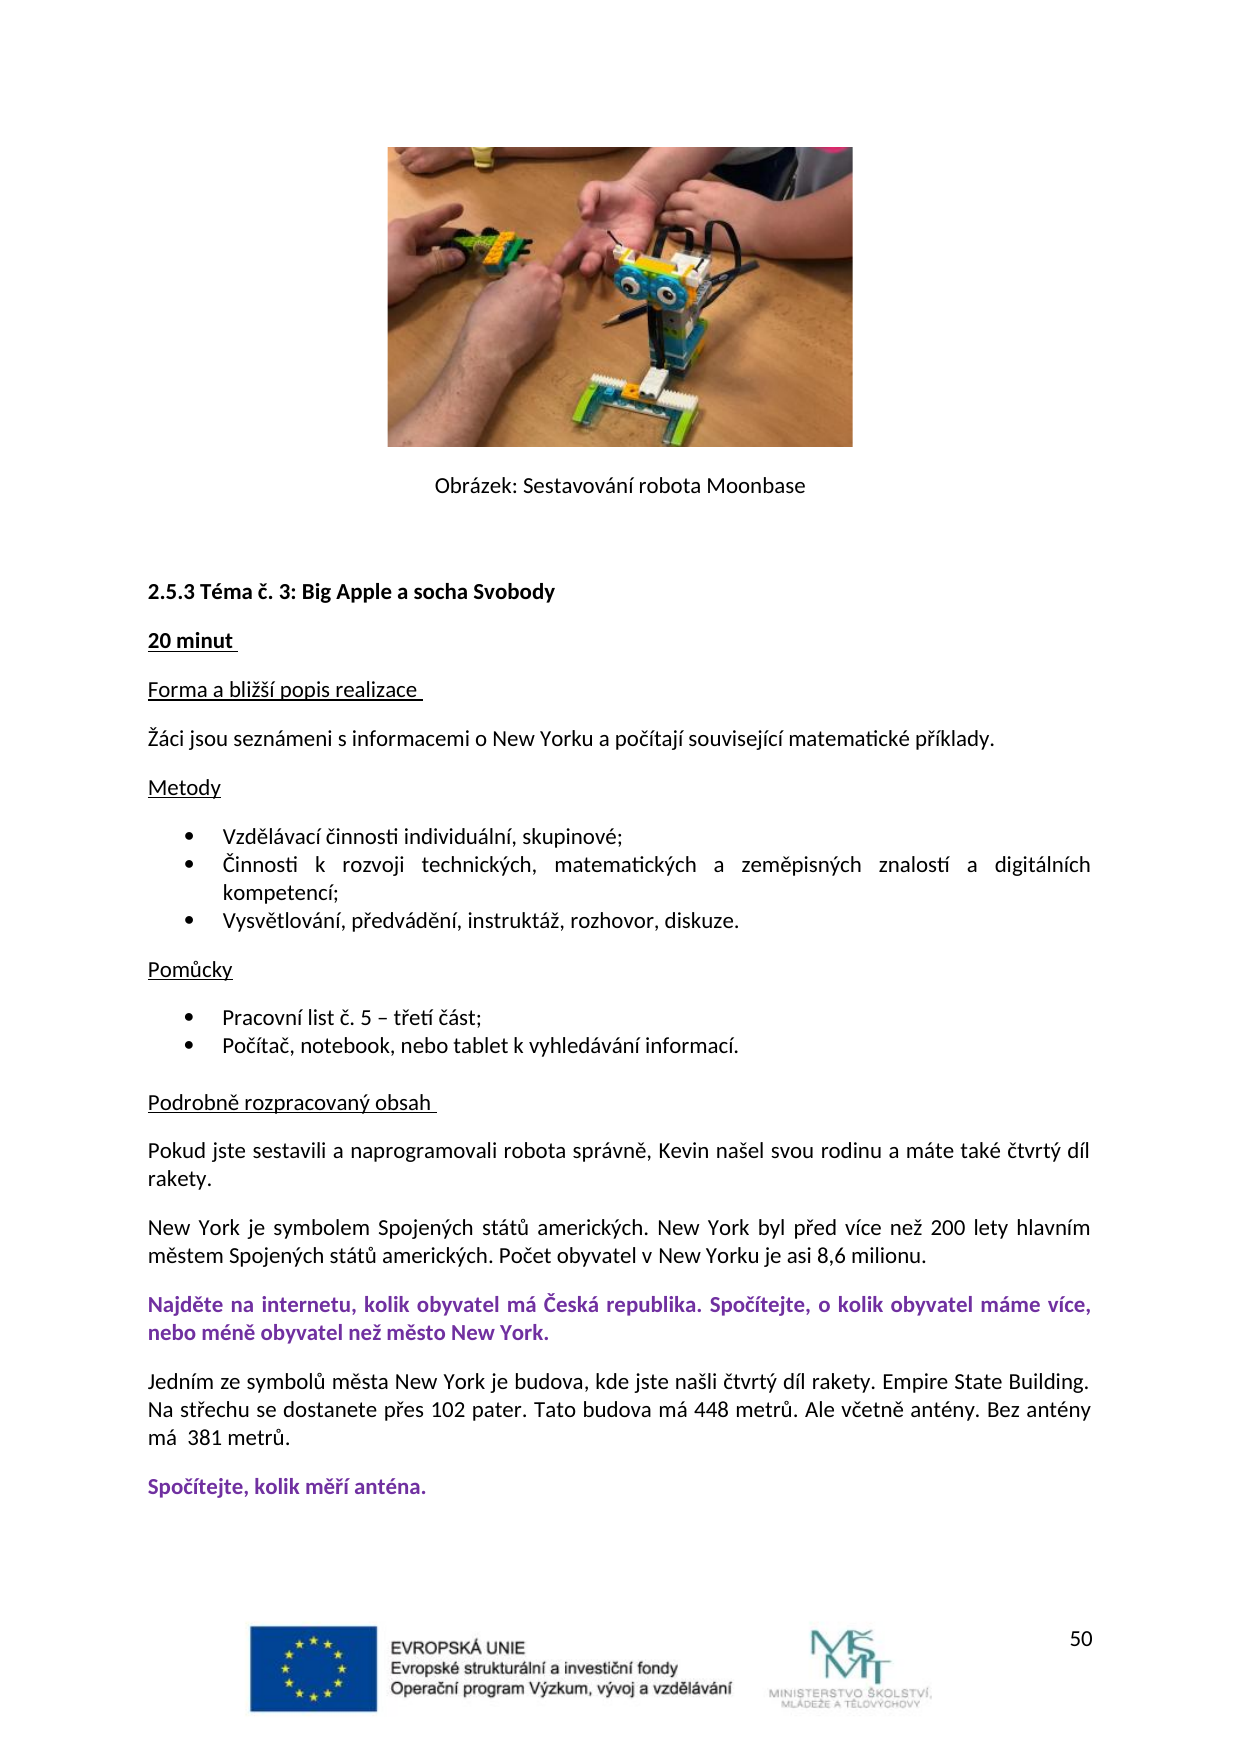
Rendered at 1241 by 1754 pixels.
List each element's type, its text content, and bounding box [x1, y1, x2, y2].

list Pracovní list č. 5 – třetí část; [185, 1003, 1092, 1032]
text Podrobně rozpracovaný obsah [148, 1088, 1092, 1116]
list Vysvětlování, předvádění, instruktáž, rozhovor, diskuze. [185, 906, 1092, 934]
picture [208, 1584, 974, 1754]
text New York je symbolem Spojených států amerických. New York byl před více než 200 lety hlavním městem Spojených států amerických. Počet obyvatel v New Yorku je asi 8,6 milionu. [148, 1213, 1092, 1269]
text 2.5.3 Téma č. 3: Big Apple a socha Svobody [148, 577, 1092, 606]
text Forma a bližší popis realizace [148, 675, 1092, 703]
text Najděte na internetu, kolik obyvatel má Česká republika. Spočítejte, o kolik obyvatel máme více, nebo méně obyvatel než město New York. [148, 1290, 1092, 1346]
text Spočítejte, kolik měří anténa. [148, 1472, 1092, 1500]
text Jedním ze symbolů města New York je budova, kde jste našli čtvrtý díl rakety. Empire State Building. Na střechu se dostanete přes 102 pater. Tato budova má 448 metrů. Ale včetně antény. Bez antény má 381 metrů. [148, 1367, 1092, 1451]
text Žáci jsou seznámeni s informacemi o New Yorku a počítají související matematické příklady. [148, 724, 1092, 752]
list Počítač, notebook, nebo tablet k vyhledávání informací. [185, 1032, 1092, 1059]
list Vzdělávací činnosti individuální, skupinové; [185, 822, 1092, 850]
text 20 minut [148, 626, 1092, 654]
text Metody [148, 773, 1092, 801]
list Činnosti k rozvoji technických, matematických a zeměpisných znalostí a digitálních kompetencí; [185, 850, 1092, 906]
text Pokud jste sestavili a naprogramovali robota správně, Kevin našel svou rodinu a máte také čtvrtý díl rakety. [148, 1136, 1092, 1192]
text Obrázek: Sestavování robota Moonbase [148, 471, 1092, 499]
text Pomůcky [148, 955, 1092, 983]
picture [387, 147, 853, 447]
